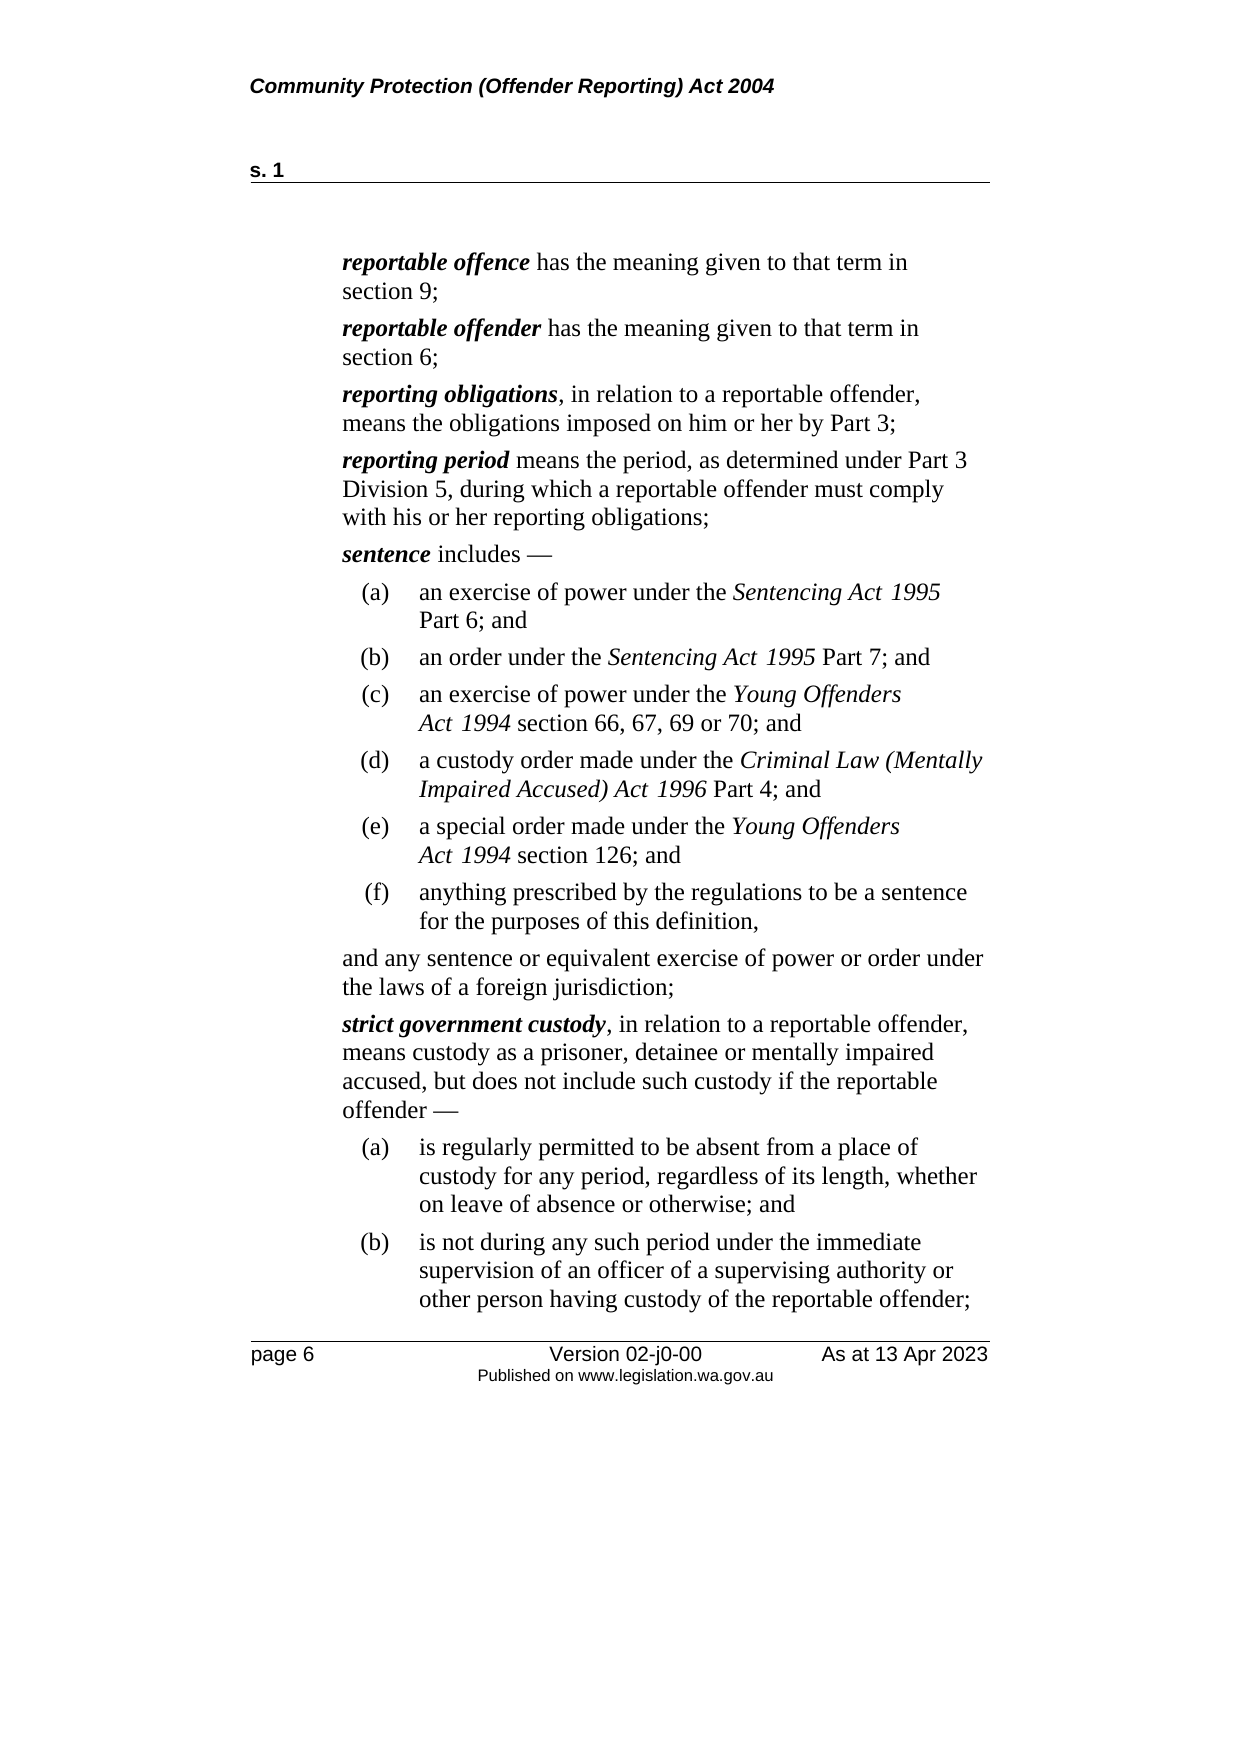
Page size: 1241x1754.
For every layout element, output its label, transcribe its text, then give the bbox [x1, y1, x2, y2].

text reporting obligations, in relation to a reportable offender, means the obligations imposed on him or her by Part 3; [251, 379, 990, 437]
text reportable offender has the meaning given to that term in section 6; [251, 313, 990, 371]
text and any sentence or equivalent exercise of power or order under the laws of a foreign jurisdiction; [251, 943, 990, 1000]
text (a) is regularly permitted to be absent from a place of custody for any period, regardless of its length, whether on leave of absence or otherwise; and [251, 1132, 990, 1218]
text (e) a special order made under the Young Offenders Act 1994 section 126; and [251, 811, 990, 869]
text reportable offence has the meaning given to that term in section 9; [251, 247, 990, 305]
text (b) is not during any such period under the immediate supervision of an officer of a supervising authority or other person having custody of the reportable offender; [251, 1227, 990, 1313]
text reporting period means the period, as determined under Part 3 Division 5, during which a reportable offender must comply with his or her reporting obligations; [251, 445, 990, 531]
text (a) an exercise of power under the Sentencing Act 1995 Part 6; and [251, 577, 990, 634]
text (c) an exercise of power under the Young Offenders Act 1994 section 66, 67, 69 or 70; and [251, 679, 990, 737]
text sentence includes — [251, 539, 990, 568]
text (f) anything prescribed by the regulations to be a sentence for the purposes of this definition, [251, 877, 990, 934]
text (d) a custody order made under the Criminal Law (Mentally Impaired Accused) Act 1996 Part 4; and [251, 745, 990, 803]
text (b) an order under the Sentencing Act 1995 Part 7; and [251, 642, 990, 671]
text strict government custody, in relation to a reportable offender, means custody as a prisoner, detainee or mentally impaired accused, but does not include such custody if the reportable offender — [251, 1009, 990, 1124]
